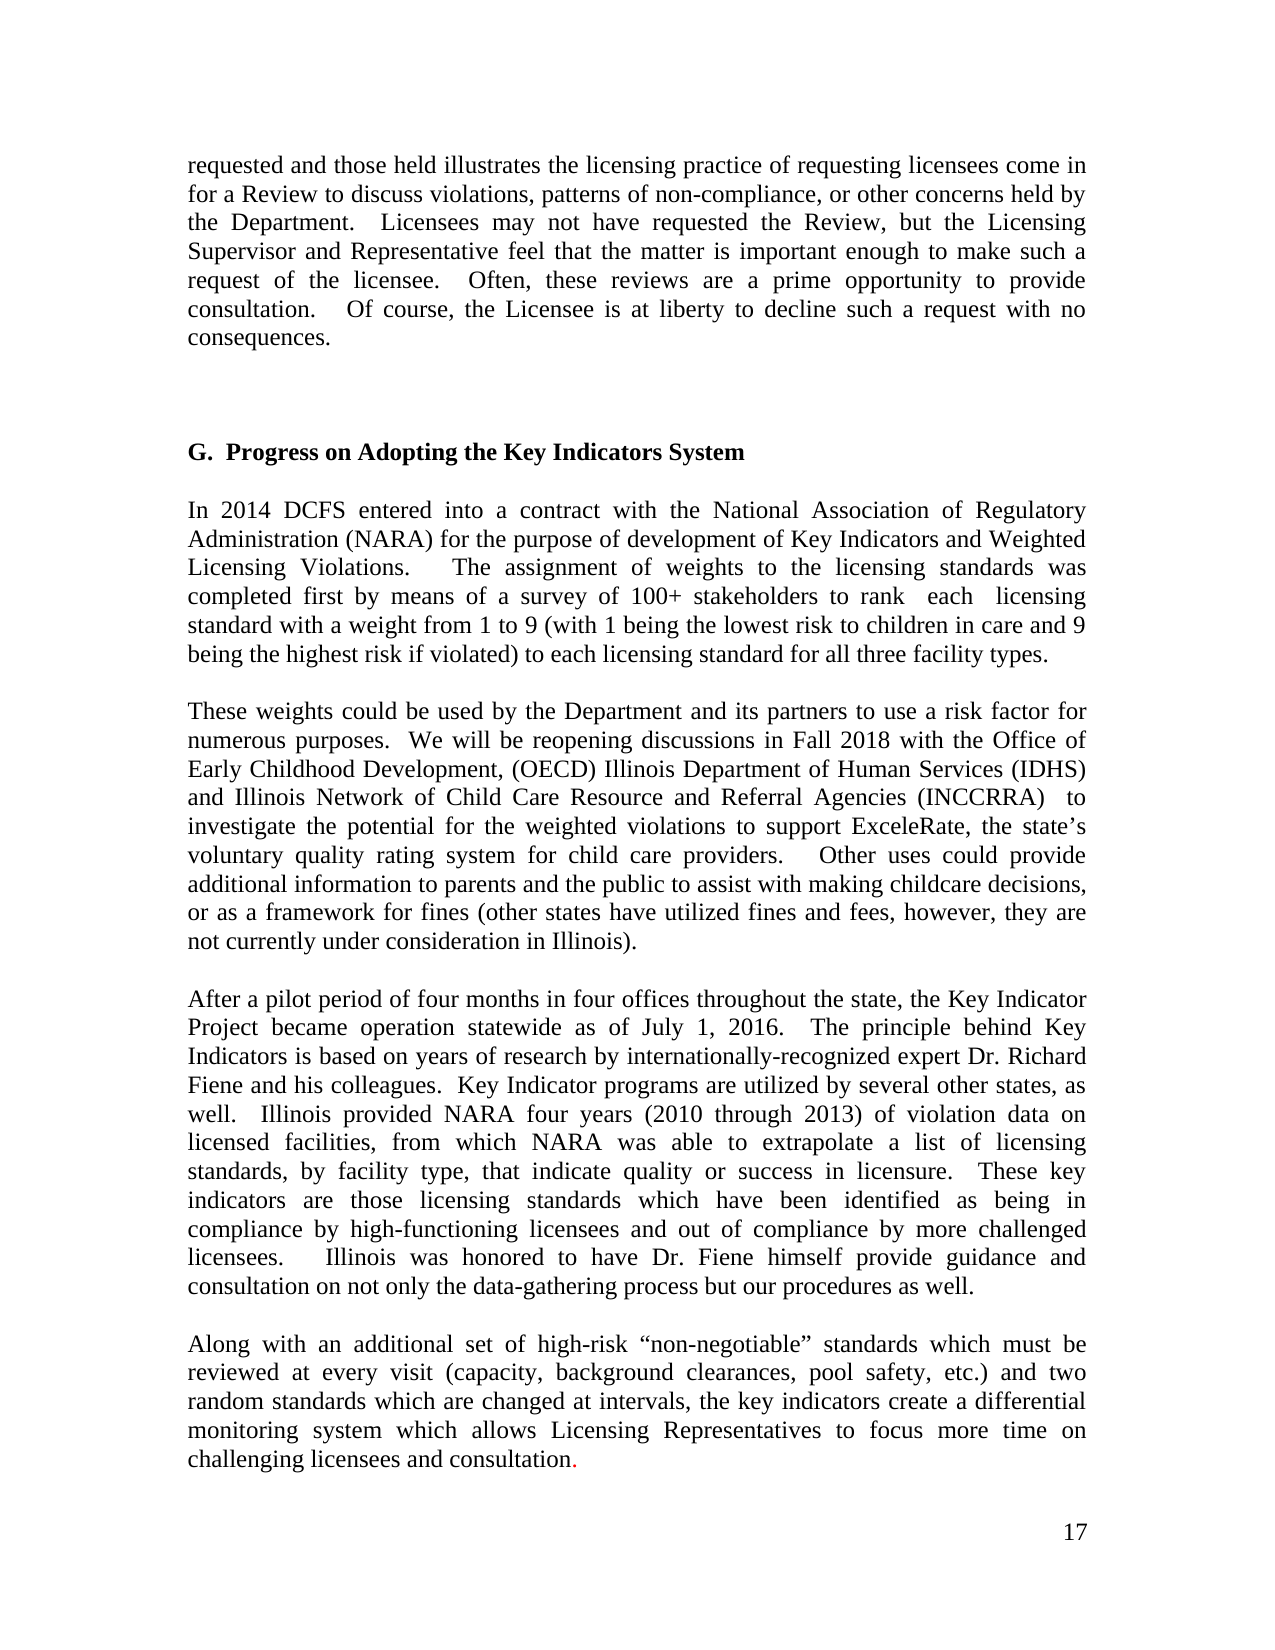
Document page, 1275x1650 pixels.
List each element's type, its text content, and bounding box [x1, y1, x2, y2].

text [187, 150, 1087, 351]
text These weights could be used by the Department and its partners to use a risk factor for numerous purposes. We will be reopening discussions in Fall 2018 with the Office of Early Childhood Development, (OECD) Illinois Department of Human Services (IDHS) and Illinois Network of Child Care Resource and Referral Agencies (INCCRRA) to investigate the potential for the weighted violations to support ExceleRate, the state’s voluntary quality rating system for child care providers. Other uses could provide additional information to parents and the public to assist with making childcare decisions, or as a framework for fines (other states have utilized fines and fees, however, they are not currently under consideration in Illinois). [187, 696, 1087, 955]
text In 2014 DCFS entered into a contract with the National Association of Regulatory Administration (NARA) for the purpose of development of Key Indicators and Weighted Licensing Violations. The assignment of weights to the licensing standards was completed first by means of a survey of 100+ stakeholders to rank each licensing standard with a weight from 1 to 9 (with 1 being the lowest risk to children in care and 9 being the highest risk if violated) to each licensing standard for all three facility types. [187, 495, 1087, 667]
text G. Progress on Adopting the Key Indicators System [187, 437, 1087, 466]
text Along with an additional set of high-risk “non-negotiable” standards which must be reviewed at every visit (capacity, background clearances, pool safety, etc.) and two random standards which are changed at intervals, the key indicators create a differential monitoring system which allows Licensing Representatives to focus more time on challenging licensees and consultation. [187, 1329, 1087, 1472]
text After a pilot period of four months in four offices throughout the state, the Key Indicator Project became operation statewide as of July 1, 2016. The principle behind Key Indicators is based on years of research by internationally-recognized expert Dr. Richard Fiene and his colleagues. Key Indicator programs are utilized by several other states, as well. Illinois provided NARA four years (2010 through 2013) of violation data on licensed facilities, from which NARA was able to extrapolate a list of licensing standards, by facility type, that indicate quality or success in licensure. These key indicators are those licensing standards which have been identified as being in compliance by high-functioning licensees and out of compliance by more challenged licensees. Illinois was honored to have Dr. Fiene himself provide guidance and consultation on not only the data-gathering process but our procedures as well. [187, 984, 1087, 1300]
